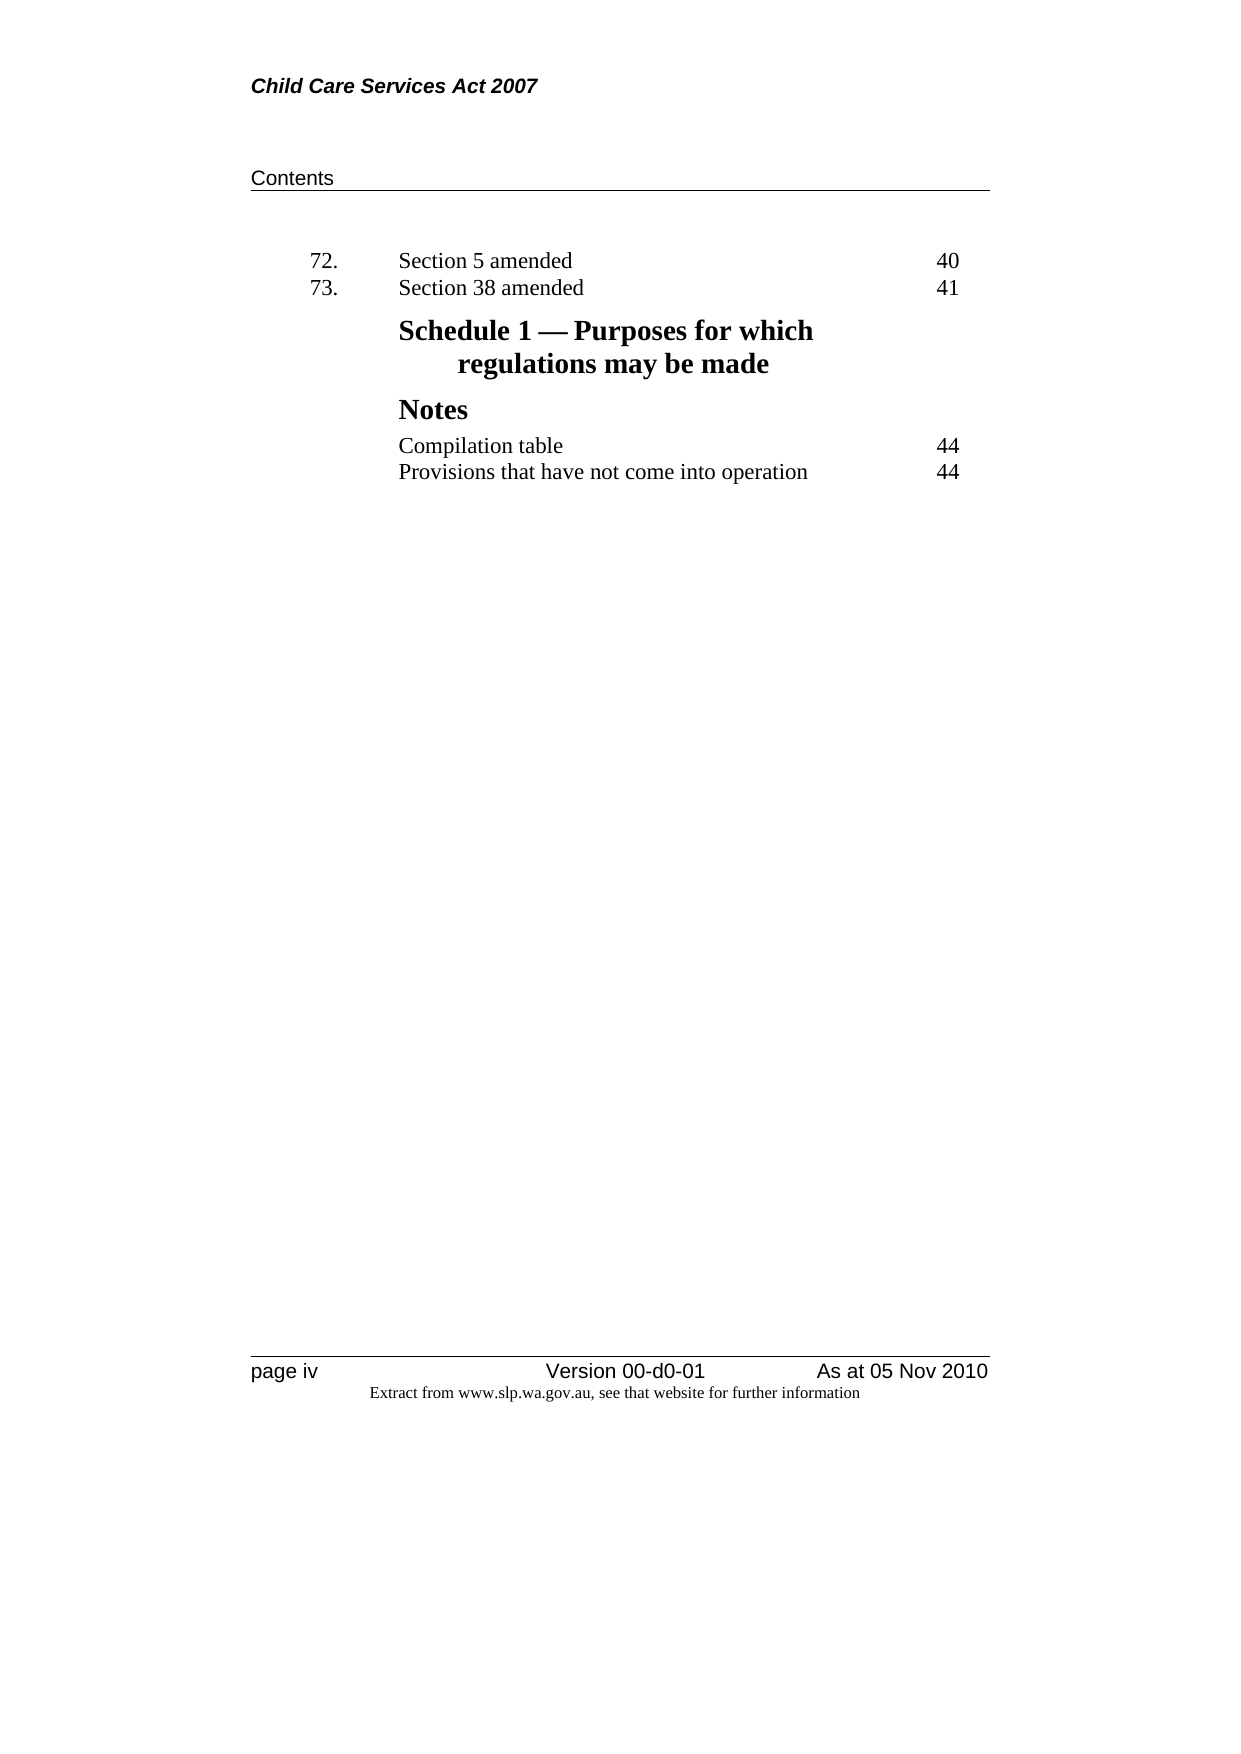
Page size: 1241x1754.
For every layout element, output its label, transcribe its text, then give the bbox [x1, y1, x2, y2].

text Compilation table 44 [309, 432, 872, 458]
text Notes [398, 392, 872, 426]
text Schedule 1 — Purposes for which regulations may be made [398, 313, 872, 380]
text Provisions that have not come into operation 44 [309, 458, 872, 485]
text 72. Section 5 amended 40 [309, 247, 872, 274]
text 73. Section 38 amended 41 [309, 274, 872, 300]
